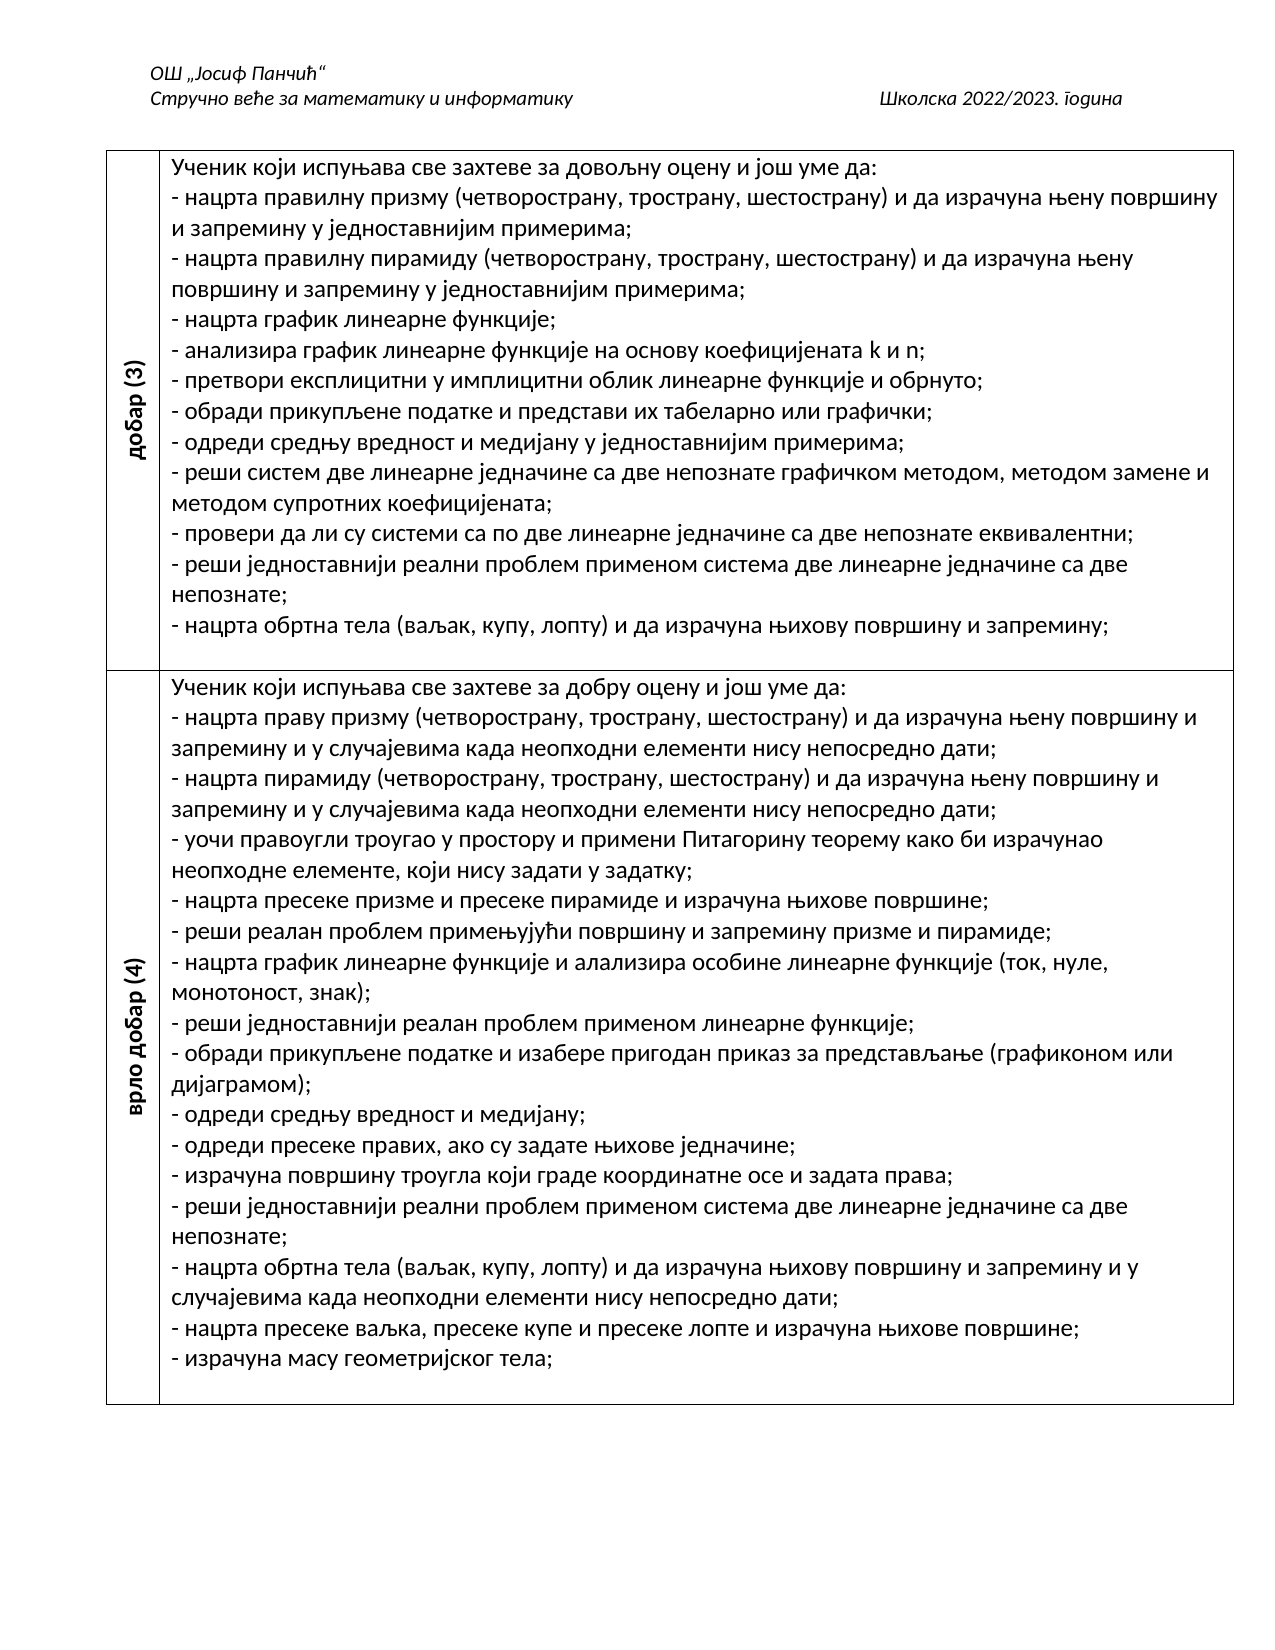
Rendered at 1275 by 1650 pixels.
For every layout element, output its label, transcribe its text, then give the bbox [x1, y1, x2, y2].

table_cell Ученик који испуњава све захтеве за довољну оцену и још уме да: - нацрта правилну призму (четворострану, тространу, шестострану) и да израчуна њену површину и запремину у једноставнијим примерима; - нацрта правилну пирамиду (четворострану, тространу, шестострану) и да израчуна њену површину и запремину у једноставнијим примерима; - нацрта график линеарне функције; - анализира график линеарне функције на основу коефицијената k и n; - претвори експлицитни у имплицитни облик линеарне функције и обрнуто; - обради прикупљене податке и представи их табеларно или графички; - одреди средњу вредност и медијану у једноставнијим примерима; - реши систем две линеарне једначине са две непознате графичком методом, методом замене и методом супротних коефицијената; - провери да ли су системи са по две линеарне једначине са две непознате еквивалентни; - реши једноставнији реални проблем применом система две линеарне једначине са две непознате; - нацрта обртна тела (ваљак, купу, лопту) и да израчуна њихову површину и запремину; [160, 151, 1233, 670]
table_cell врло добар (4) [107, 671, 159, 1403]
table_cell Ученик који испуњава све захтеве за добру оцену и још уме да: - нацрта праву призму (четворострану, тространу, шестострану) и да израчуна њену површину и запремину и у случајевима када неопходни елементи нису непосредно дати; - нацрта пирамиду (четворострану, тространу, шестострану) и да израчуна њену површину и запремину и у случајевима када неопходни елементи нису непосредно дати; - уочи правоугли троугао у простору и примени Питагорину теорему како би израчунао неопходне елементе, који нису задати у задатку; - нацрта пресеке призме и пресеке пирамиде и израчуна њихове површине; - реши реалан проблем примењујући површину и запремину призме и пирамиде; - нацрта график линеарне функције и алализира особине линеарне функције (ток, нуле, монотоност, знак); - реши једноставнији реалан проблем применом линеарне функције; - обради прикупљене податке и изабере пригодан приказ за представљање (графиконом или дијаграмом); - одреди средњу вредност и медијану; - одреди пресеке правих, ако су задате њихове једначине; - израчуна површину троугла који граде координатне осе и задата права; - реши једноставнији реални проблем применом система две линеарне једначине са две непознате; - нацрта обртна тела (ваљак, купу, лопту) и да израчуна њихову површину и запремину и у случајевима када неопходни елементи нису непосредно дати; - нацрта пресеке ваљка, пресеке купе и пресеке лопте и израчуна њихове површине; - израчуна масу геометријског тела; [160, 671, 1233, 1403]
table_cell добар (3) [107, 151, 159, 670]
